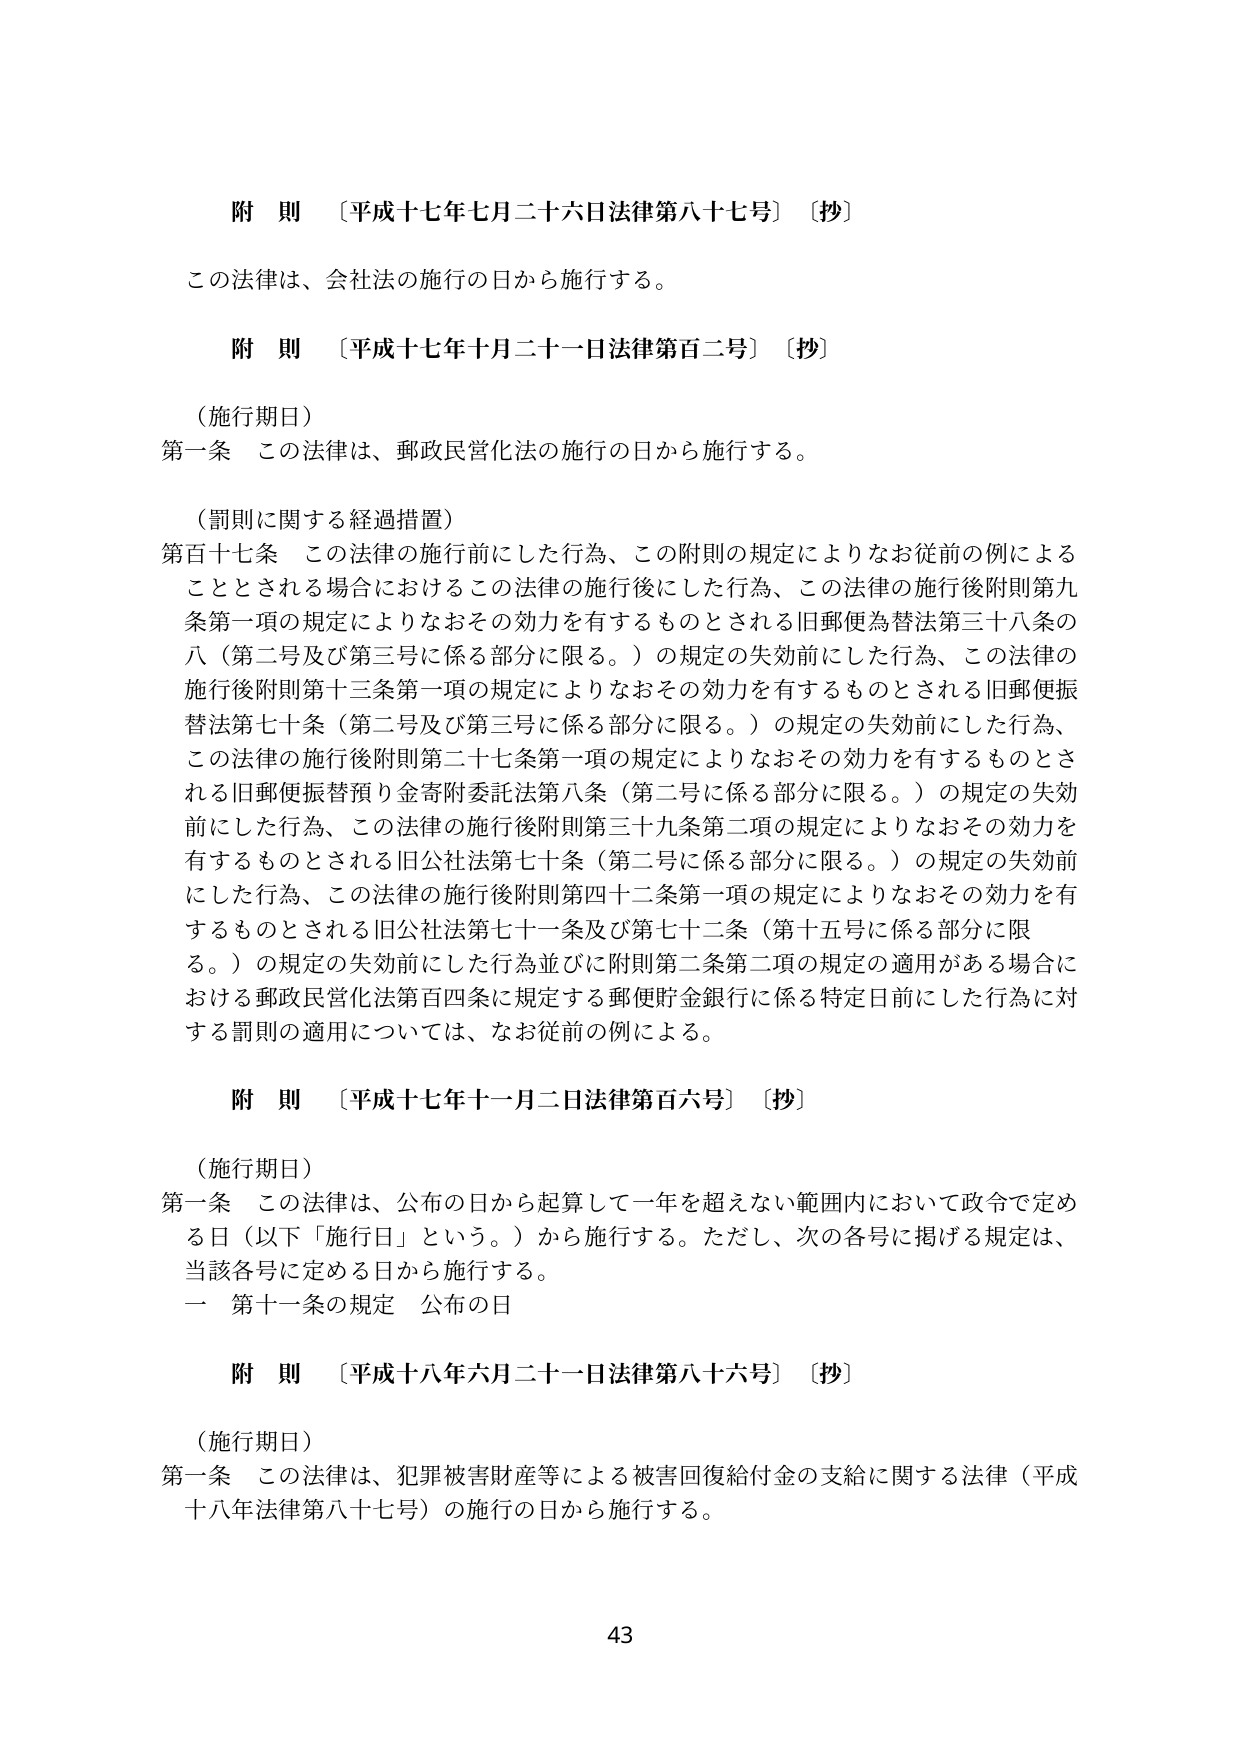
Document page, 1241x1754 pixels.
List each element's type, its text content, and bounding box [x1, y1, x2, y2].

text 附 則 〔平成十七年七月二十六日法律第八十七号〕〔抄〕 [230, 194, 1079, 228]
text 第百十七条 この法律の施行前にした行為、この附則の規定によりなお従前の例によることとされる場合におけるこの法律の施行後にした行為、この法律の施行後附則第九条第一項の規定によりなおその効力を有するものとされる旧郵便為替法第三十八条の八（第二号及び第三号に係る部分に限る。）の規定の失効前にした行為、この法律の施行後附則第十三条第一項の規定によりなおその効力を有するものとされる旧郵便振替法第七十条（第二号及び第三号に係る部分に限る。）の規定の失効前にした行為、この法律の施行後附則第二十七条第一項の規定によりなおその効力を有するものとされる旧郵便振替預り金寄附委託法第八条（第二号に係る部分に限る。）の規定の失効前にした行為、この法律の施行後附則第三十九条第二項の規定によりなおその効力を有するものとされる旧公社法第七十条（第二号に係る部分に限る。）の規定の失効前にした行為、この法律の施行後附則第四十二条第一項の規定によりなおその効力を有するものとされる旧公社法第七十一条及び第七十二条（第十五号に係る部分に限る。）の規定の失効前にした行為並びに附則第二条第二項の規定の適用がある場合における郵政民営化法第百四条に規定する郵便貯金銀行に係る特定日前にした行為に対する罰則の適用については、なお従前の例による。 [161, 535, 1079, 1048]
text （罰則に関する経過措置） [184, 501, 1079, 535]
text 附 則 〔平成十七年十一月二日法律第百六号〕〔抄〕 [230, 1082, 1079, 1116]
text この法律は、会社法の施行の日から施行する。 [161, 262, 1079, 296]
text （施行期日） [184, 399, 1079, 433]
text （施行期日） [184, 1424, 1079, 1458]
text 第一条 この法律は、公布の日から起算して一年を超えない範囲内において政令で定める日（以下「施行日」という。）から施行する。ただし、次の各号に掲げる規定は、当該各号に定める日から施行する。 [161, 1184, 1079, 1287]
text 附 則 〔平成十七年十月二十一日法律第百二号〕〔抄〕 [230, 330, 1079, 364]
text 第一条 この法律は、犯罪被害財産等による被害回復給付金の支給に関する法律（平成十八年法律第八十七号）の施行の日から施行する。 [161, 1458, 1079, 1526]
text （施行期日） [184, 1150, 1079, 1184]
text 附 則 〔平成十八年六月二十一日法律第八十六号〕〔抄〕 [230, 1355, 1079, 1389]
text 一 第十一条の規定 公布の日 [184, 1287, 1079, 1321]
text 第一条 この法律は、郵政民営化法の施行の日から施行する。 [161, 433, 1079, 467]
